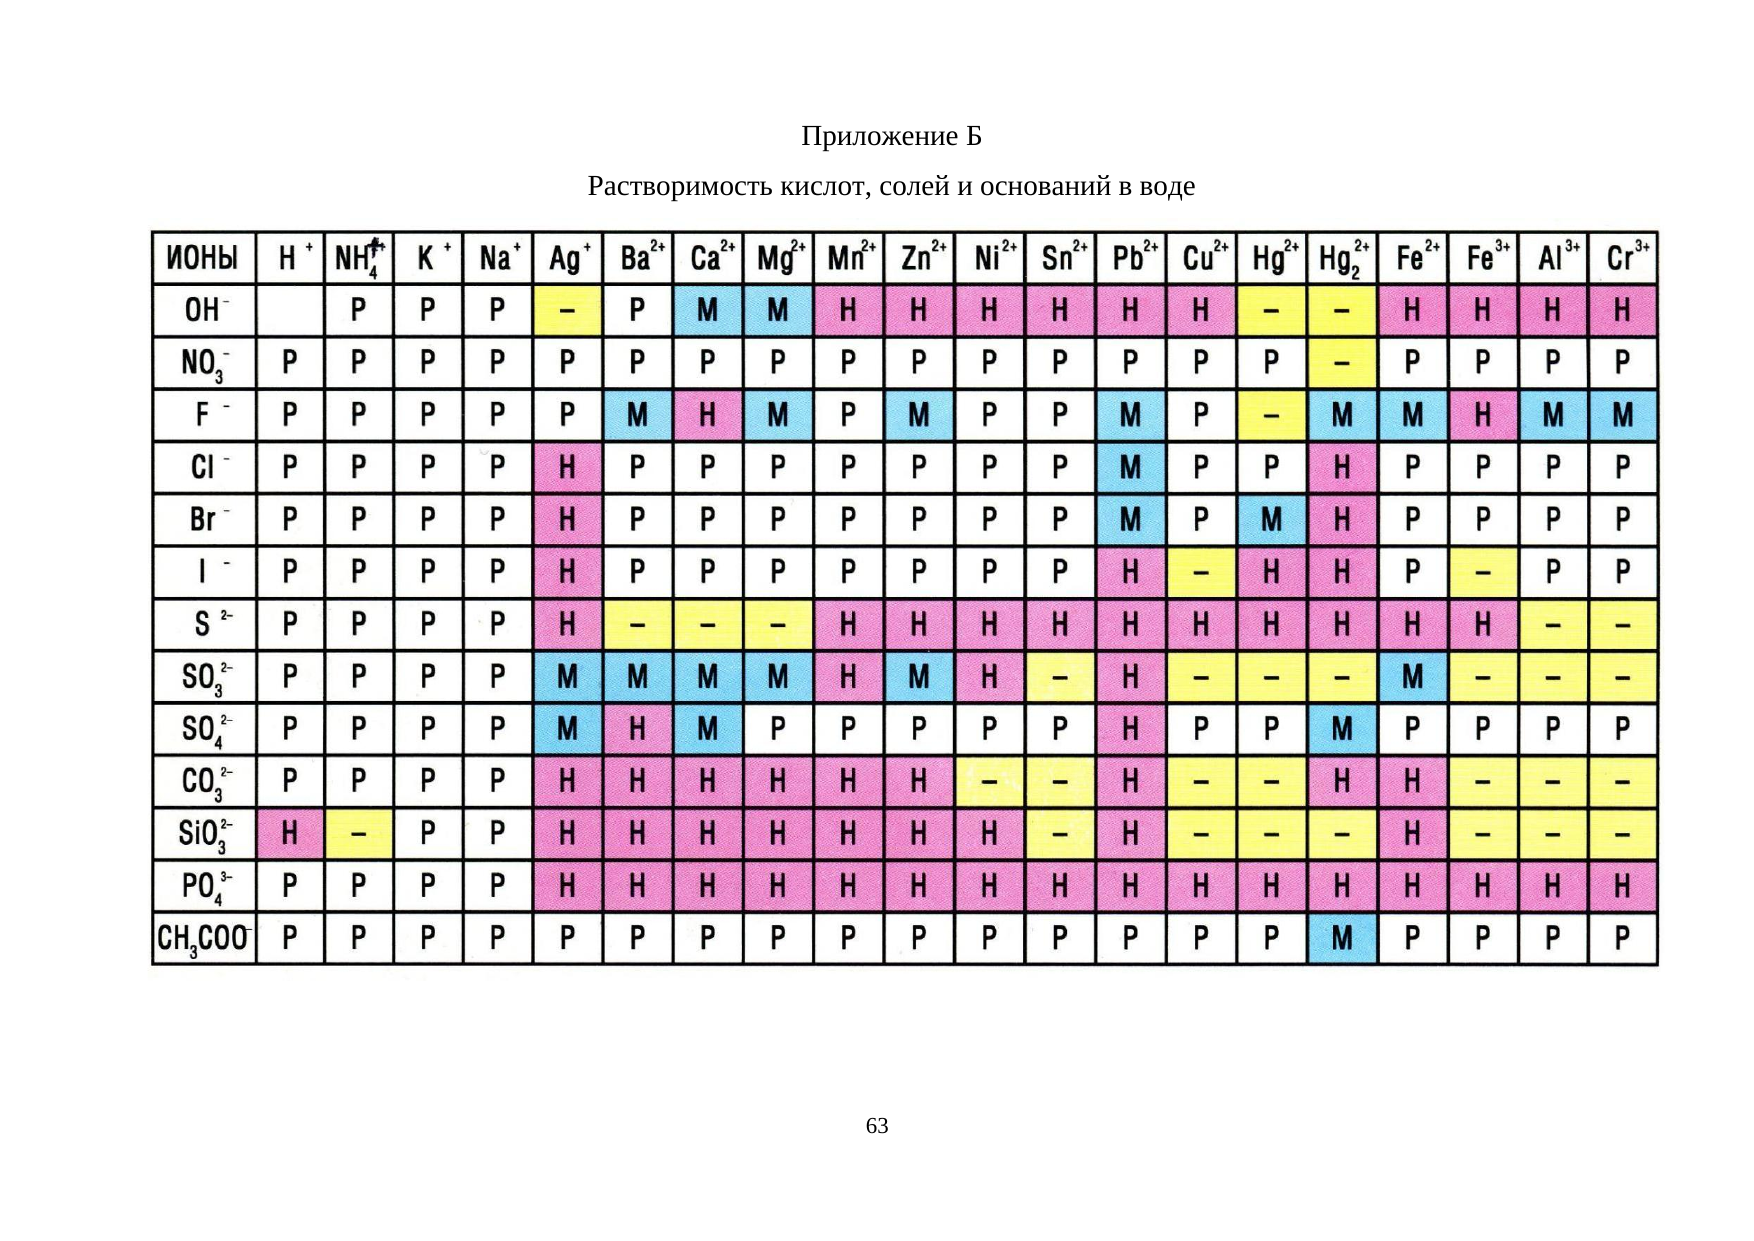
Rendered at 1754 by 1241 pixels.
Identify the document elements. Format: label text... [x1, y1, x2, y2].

text Приложение Б [118, 118, 1636, 152]
text Растворимость кислот, солей и оснований в воде [118, 168, 1636, 202]
picture [147, 218, 1665, 981]
